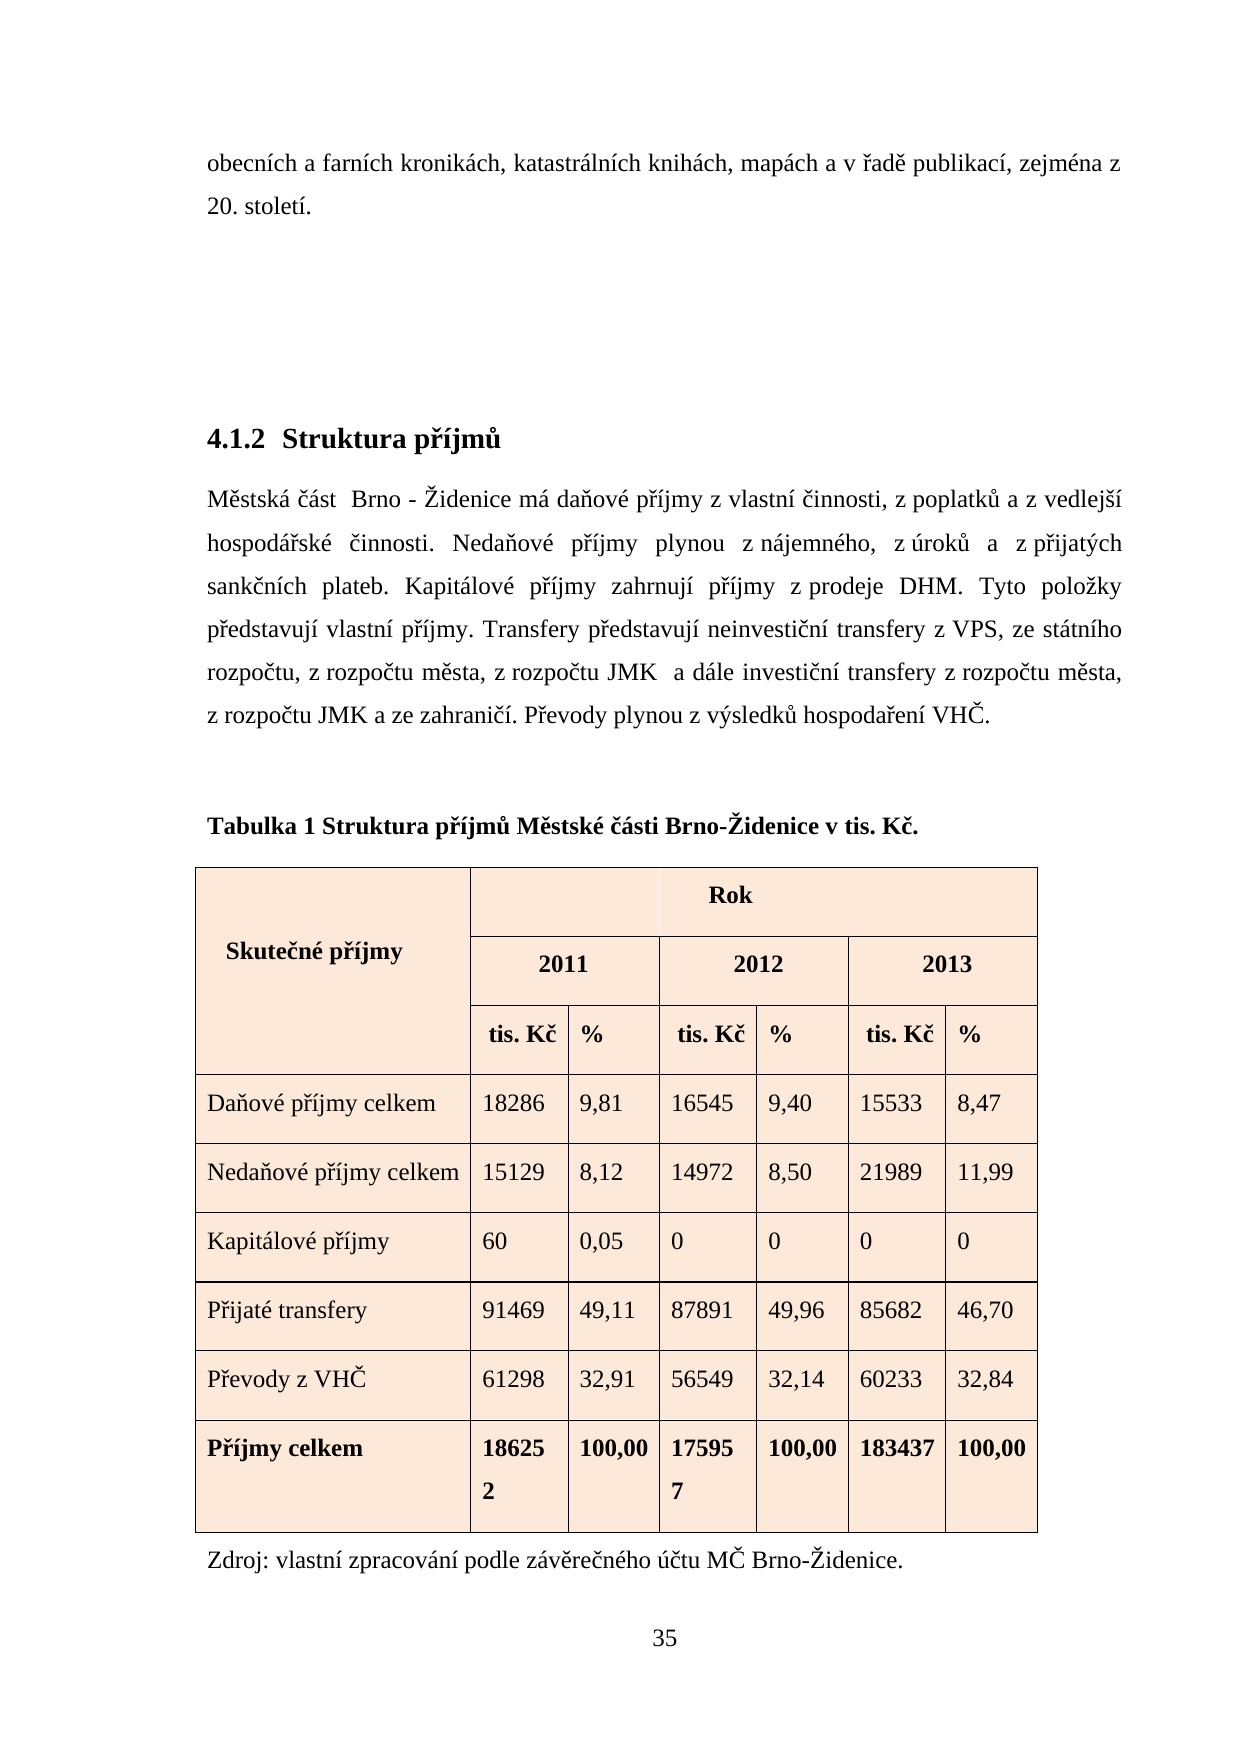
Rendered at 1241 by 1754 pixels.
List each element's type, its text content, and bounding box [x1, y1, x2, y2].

table_cell 2013 [849, 937, 1037, 1005]
table_cell 49,11 [569, 1283, 659, 1350]
table_cell 100,00 [757, 1421, 848, 1532]
table_cell 87891 [660, 1283, 756, 1350]
table_cell 46,70 [946, 1283, 1037, 1350]
table_cell 8,50 [757, 1144, 848, 1212]
table_cell 11,99 [946, 1144, 1037, 1212]
table_cell 8,47 [946, 1075, 1037, 1143]
table_cell 21989 [849, 1144, 945, 1212]
table_cell 18286 [471, 1075, 568, 1143]
table_cell 60233 [849, 1351, 945, 1419]
table_cell 0 [849, 1213, 945, 1281]
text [207, 148, 1122, 219]
table_cell 85682 [849, 1283, 945, 1350]
table_cell 32,14 [757, 1351, 848, 1419]
table_cell tis. Kč [471, 1006, 568, 1074]
table_cell tis. Kč [660, 1006, 756, 1074]
table_cell 9,81 [569, 1075, 659, 1143]
table_cell 183437 [849, 1421, 945, 1532]
table_cell 2012 [660, 937, 848, 1005]
table_cell Daňové příjmy celkem [196, 1075, 470, 1143]
table_cell 100,00 [569, 1421, 659, 1532]
table_cell Příjmy celkem [196, 1421, 470, 1532]
table_cell 0 [757, 1213, 848, 1281]
table_cell 14972 [660, 1144, 756, 1212]
table_header [471, 868, 659, 936]
table_cell Přijaté transfery [196, 1283, 470, 1350]
table_header Rok [660, 868, 848, 936]
table_cell 60 [471, 1213, 568, 1281]
table_cell % [569, 1006, 659, 1074]
table_cell Kapitálové příjmy [196, 1213, 470, 1281]
table_cell 16545 [660, 1075, 756, 1143]
table_cell 8,12 [569, 1144, 659, 1212]
table_cell 100,00 [946, 1421, 1037, 1532]
table_cell 0,05 [569, 1213, 659, 1281]
table_cell % [946, 1006, 1037, 1074]
text Zdroj: vlastní zpracování podle závěrečného účtu MČ Brno-Židenice. [207, 1545, 1122, 1574]
table_cell 91469 [471, 1283, 568, 1350]
table_header Skutečné příjmy [196, 868, 470, 1074]
table_cell 49,96 [757, 1283, 848, 1350]
table_cell tis. Kč [849, 1006, 945, 1074]
text Tabulka 1 Struktura příjmů Městské části Brno-Židenice v tis. Kč. [207, 811, 1122, 840]
table_cell 32,84 [946, 1351, 1037, 1419]
table_cell % [757, 1006, 848, 1074]
table_cell 15533 [849, 1075, 945, 1143]
table_cell 9,40 [757, 1075, 848, 1143]
subtitle Struktura příjmů [207, 422, 1122, 455]
table_cell 0 [660, 1213, 756, 1281]
table_cell 15129 [471, 1144, 568, 1212]
table_cell 61298 [471, 1351, 568, 1419]
table_cell Převody z VHČ [196, 1351, 470, 1419]
table_cell 32,91 [569, 1351, 659, 1419]
table_cell Nedaňové příjmy celkem [196, 1144, 470, 1212]
table_cell 175957 [660, 1421, 756, 1532]
table_header [848, 868, 1037, 936]
table_cell 186252 [471, 1421, 568, 1532]
table_cell 2011 [471, 937, 659, 1005]
text Městská část Brno - Židenice má daňové příjmy z vlastní činnosti, z poplatků a z vedlejší hospodářské činnosti. Nedaňové příjmy plynou z nájemného, z úroků a z přijatých sankčních plateb. Kapitálové příjmy zahrnují příjmy z prodeje DHM. Tyto položky představují vlastní příjmy. Transfery představují neinvestiční transfery z VPS, ze státního rozpočtu, z rozpočtu města, z rozpočtu JMK a dále investiční transfery z rozpočtu města, z rozpočtu JMK a ze zahraničí. Převody plynou z výsledků hospodaření VHČ. [207, 484, 1122, 729]
table_cell 0 [946, 1213, 1037, 1281]
table_cell 56549 [660, 1351, 756, 1419]
